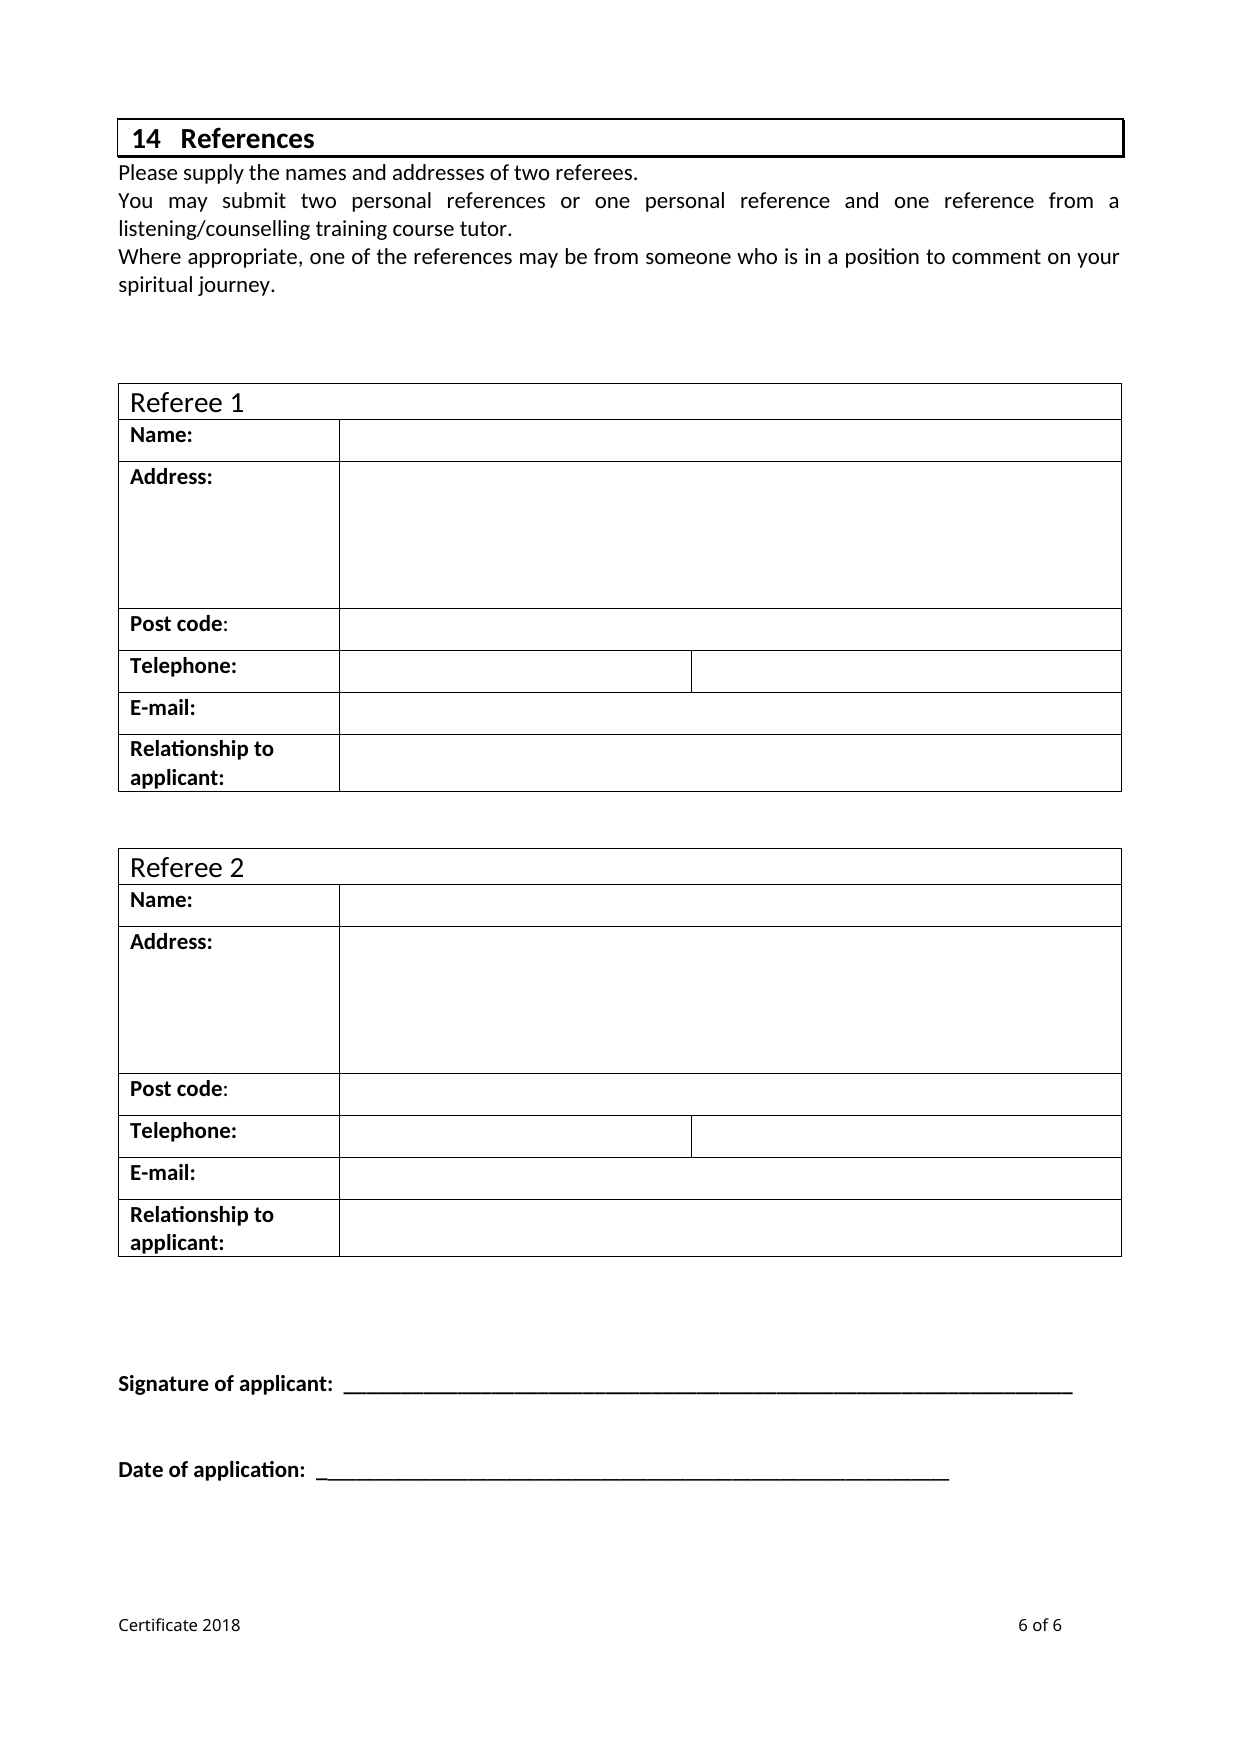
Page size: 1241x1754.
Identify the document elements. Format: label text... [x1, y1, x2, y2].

table_cell Relationship to applicant: [119, 735, 339, 791]
table_cell [340, 1116, 691, 1157]
table_header Referee 2 [119, 849, 1121, 884]
table_cell [340, 885, 1121, 926]
table_cell [340, 693, 1121, 733]
text 14 References [118, 120, 1122, 155]
table_cell E-mail: [119, 1158, 339, 1199]
text Signature of applicant: ________________________________________________________________ [118, 1369, 1122, 1397]
table_cell [340, 1200, 1121, 1256]
table_cell [340, 1074, 1121, 1115]
table_cell [340, 1158, 1121, 1199]
table_cell [340, 609, 1121, 650]
table_cell [340, 735, 1121, 791]
text Date of application: ___________________________________________________________________ [118, 1453, 1122, 1484]
text Please supply the names and addresses of two referees. [118, 158, 1122, 186]
table_cell [340, 651, 691, 692]
table_cell [692, 651, 1121, 692]
text You may submit two personal references or one personal reference and one reference from a listening/counselling training course tutor. [118, 186, 1122, 242]
table_cell Telephone: [119, 1116, 339, 1157]
table_cell Name: [119, 420, 339, 461]
table_cell E-mail: [119, 693, 339, 733]
table_cell Relationship to applicant: [119, 1200, 339, 1256]
table_cell [340, 420, 1121, 461]
table_cell Post code: [119, 609, 339, 650]
table_cell Telephone: [119, 651, 339, 692]
table_cell [340, 462, 1121, 608]
text Where appropriate, one of the references may be from someone who is in a position to comment on your spiritual journey. [118, 242, 1122, 298]
table_cell Address: [119, 462, 339, 608]
table_cell Post code: [119, 1074, 339, 1115]
table_header Referee 1 [119, 384, 1121, 419]
table_cell [340, 927, 1121, 1073]
table_cell Name: [119, 885, 339, 926]
table_cell [692, 1116, 1121, 1157]
table_cell Address: [119, 927, 339, 1073]
